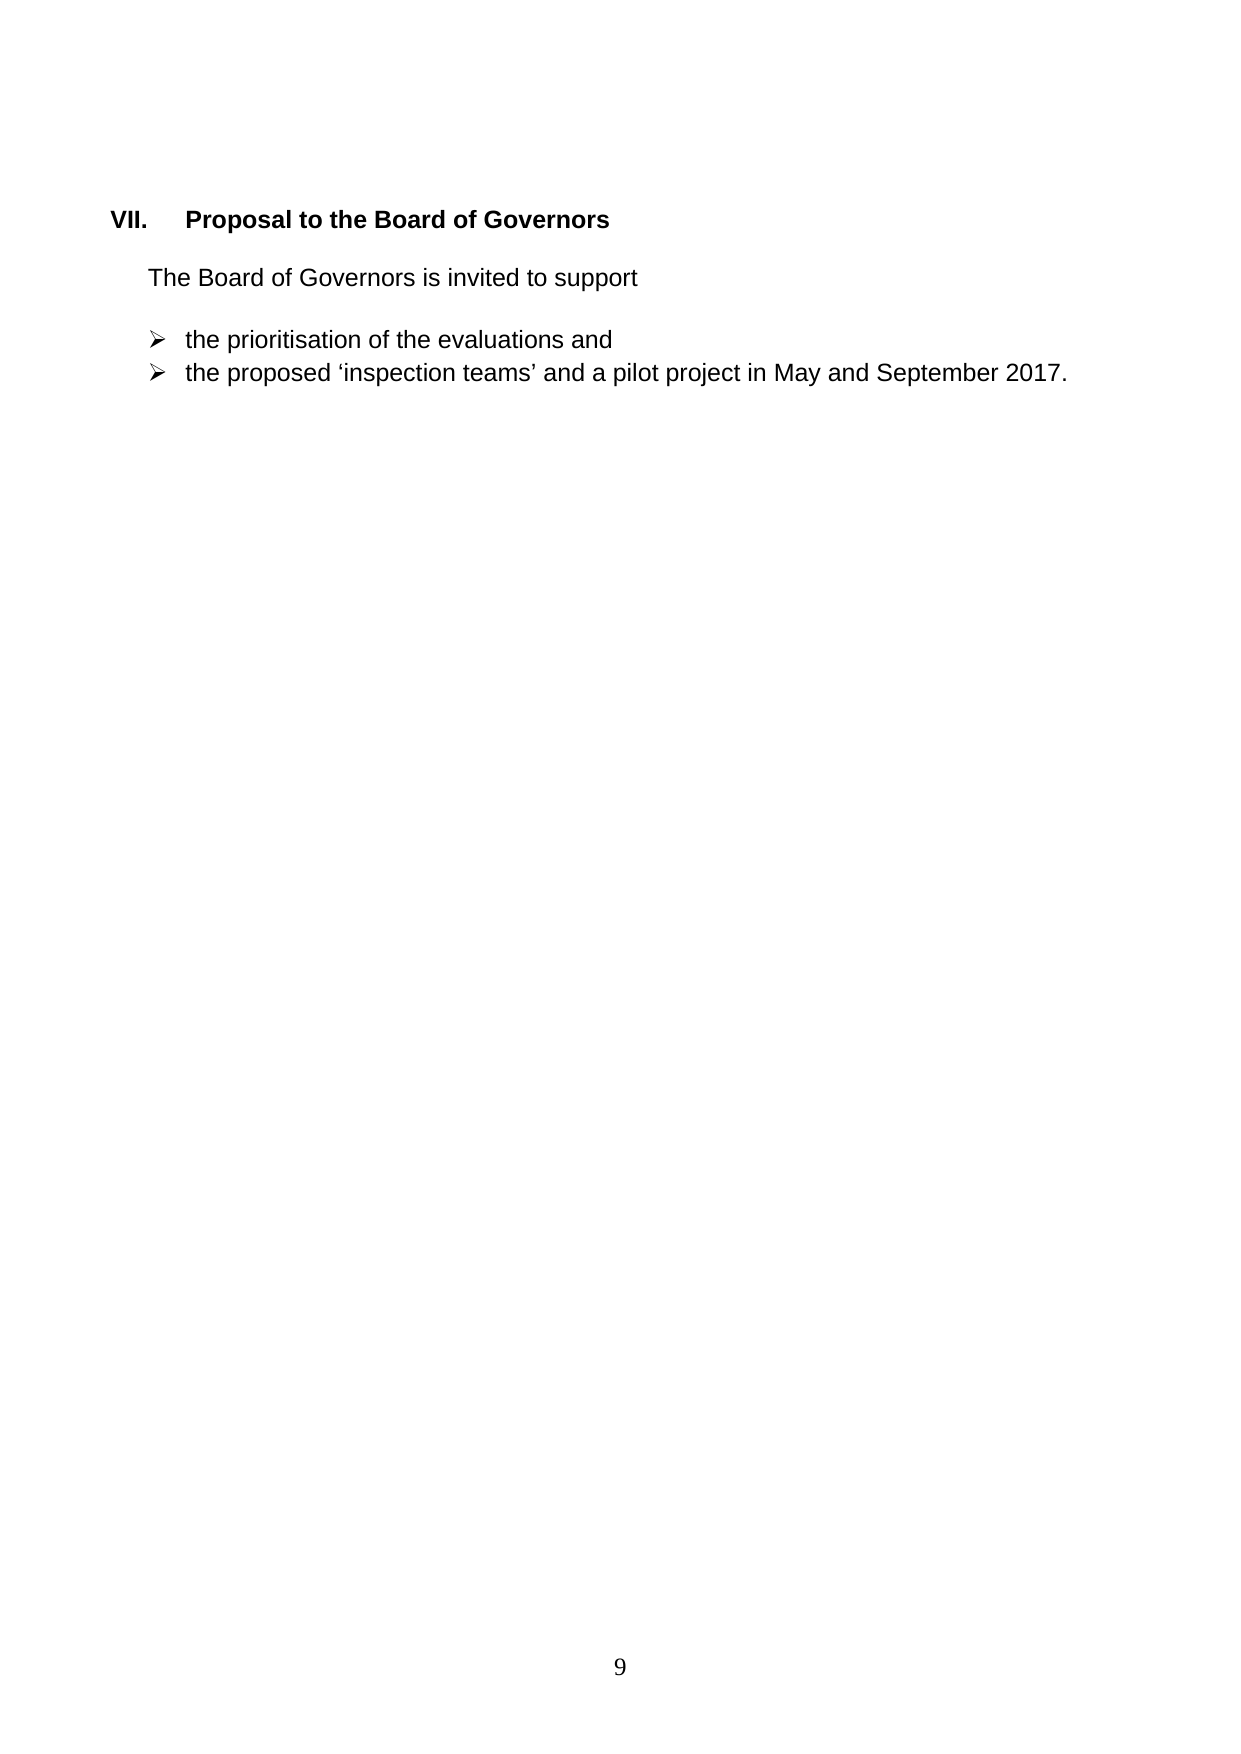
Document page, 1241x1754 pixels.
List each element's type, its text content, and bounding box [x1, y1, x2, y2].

list the prioritisation of the evaluations and [148, 325, 1093, 354]
list the proposed ‘inspection teams’ and a pilot project in May and September 2017. [148, 358, 1093, 387]
text The Board of Governors is invited to support [148, 263, 1093, 291]
list Proposal to the Board of Governors [148, 205, 1093, 234]
